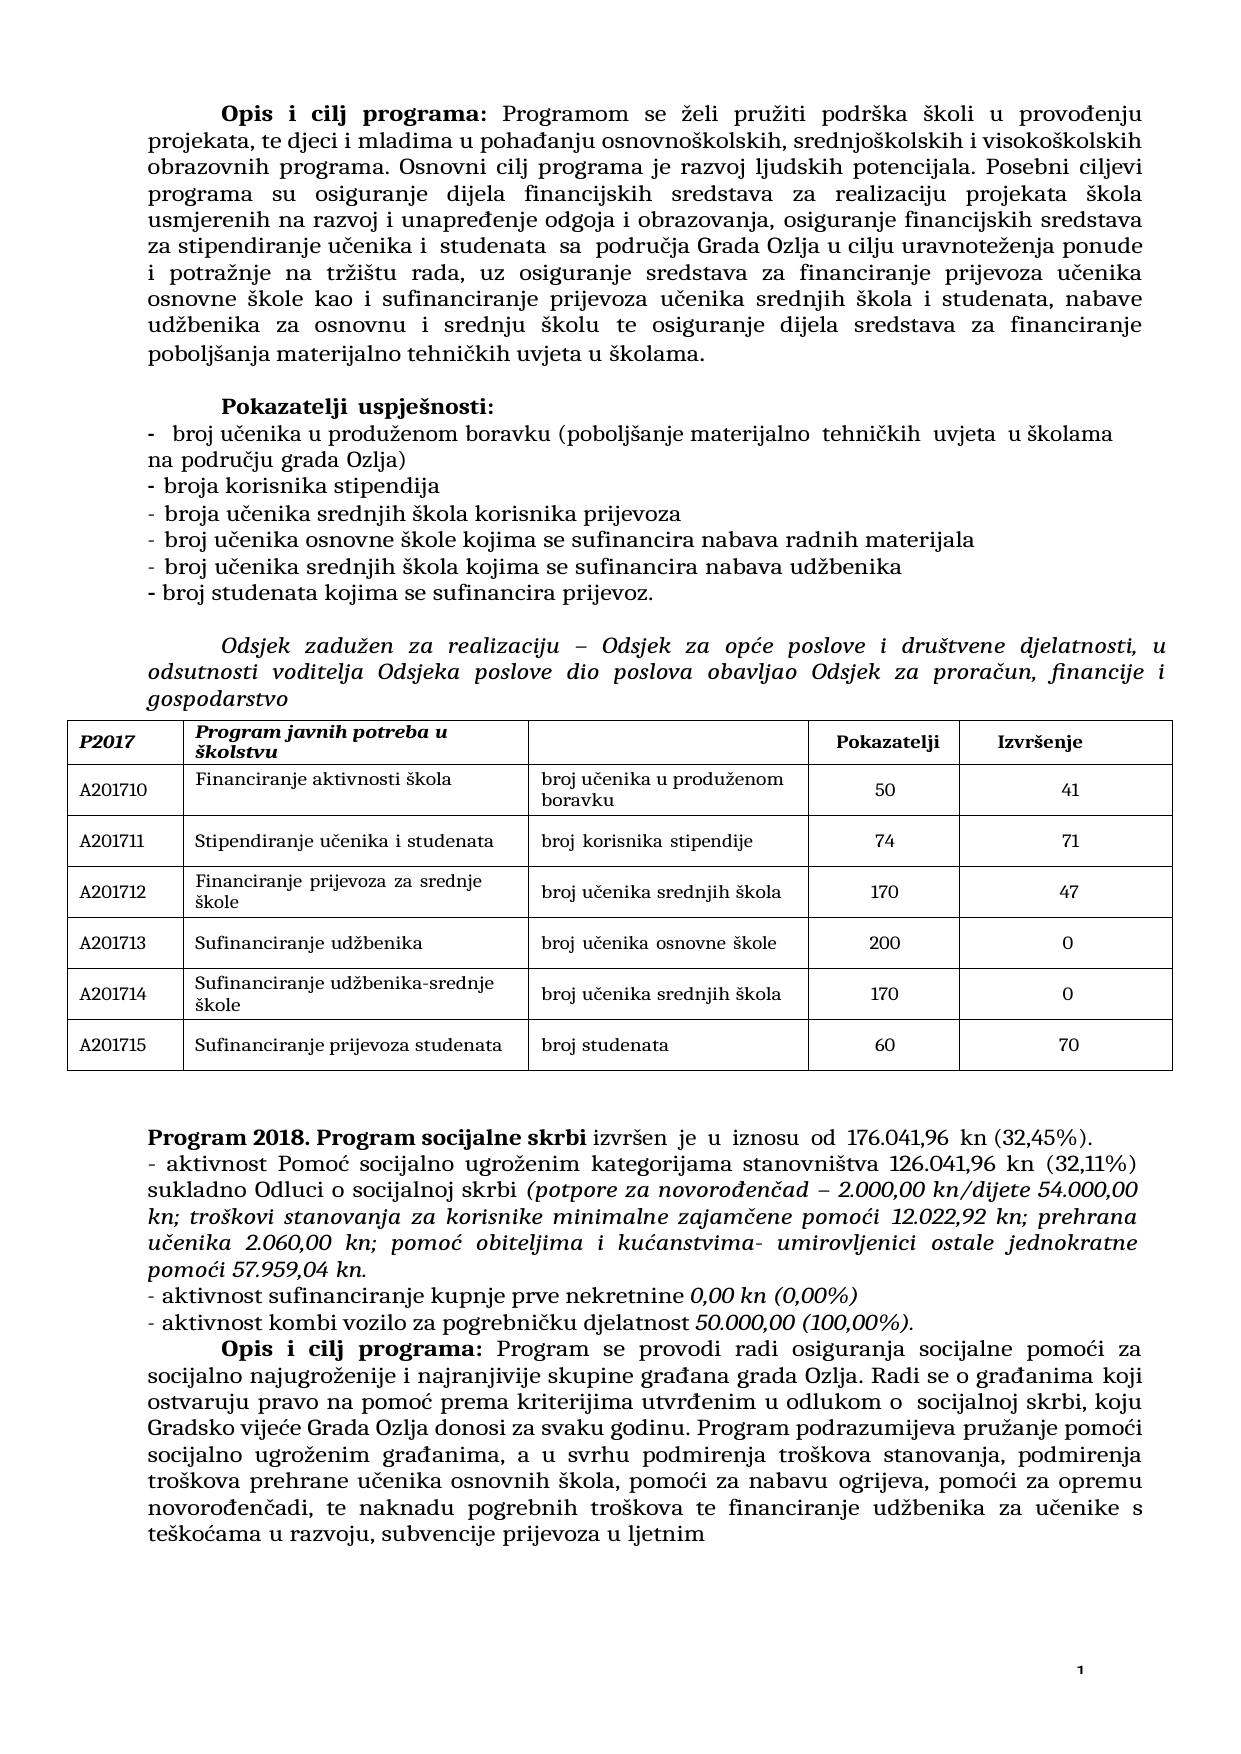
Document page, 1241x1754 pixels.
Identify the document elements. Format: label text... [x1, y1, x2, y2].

subtitle Pokazatelji uspješnosti: [221, 394, 1240, 420]
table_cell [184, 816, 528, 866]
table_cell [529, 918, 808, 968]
text Opis i cilj programa: Program se provodi radi osiguranja socijalne pomoći za socijalno najugroženije i najranjivije skupine građana grada Ozlja. Radi se o građanima koji ostvaruju pravo na pomoć prema kriterijima utvrđenim u odlukom o socijalnoj skrbi, koju Gradsko vijeće Grada Ozlja donosi za svaku godinu. Program podrazumijeva pružanje pomoći socijalno ugroženim građanima, a u svrhu podmirenja troškova stanovanja, podmirenja troškova prehrane učenika osnovnih škola, pomoći za nabavu ogrijeva, pomoći za opremu novorođenčadi, te naknadu pogrebnih troškova te financiranje udžbenika za učenike s teškoćama u razvoju, subvencije prijevoza u ljetnim [147, 1336, 1143, 1547]
list broja korisnika stipendija [147, 473, 1240, 500]
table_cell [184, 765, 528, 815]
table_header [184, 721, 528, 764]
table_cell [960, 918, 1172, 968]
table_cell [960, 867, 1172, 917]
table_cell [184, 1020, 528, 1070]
list broj učenika srednjih škola kojima se sufinancira nabava udžbenika [147, 553, 1240, 580]
text Odsjek zadužen za realizaciju – Odsjek za opće poslove i društvene djelatnosti, u odsutnosti voditelja Odsjeka poslove dio poslova obavljao Odsjek za proračun, financije i gospodarstvo [147, 633, 1167, 712]
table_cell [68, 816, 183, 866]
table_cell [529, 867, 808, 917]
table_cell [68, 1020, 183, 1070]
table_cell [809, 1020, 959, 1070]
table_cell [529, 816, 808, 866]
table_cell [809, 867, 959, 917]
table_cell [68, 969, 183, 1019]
list broja učenika srednjih škola korisnika prijevoza [147, 500, 1240, 527]
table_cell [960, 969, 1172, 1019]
text Program 2018. Program socijalne skrbi izvršen je u iznosu od 176.041,96 kn (32,45%). [147, 1124, 1138, 1151]
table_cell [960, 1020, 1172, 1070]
list broj učenika osnovne škole kojima se sufinancira nabava radnih materijala [147, 527, 1240, 553]
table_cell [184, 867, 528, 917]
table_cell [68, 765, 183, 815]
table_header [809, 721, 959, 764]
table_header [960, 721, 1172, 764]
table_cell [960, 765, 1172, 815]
text Opis i cilj programa: Programom se želi pružiti podrška školi u provođenju projekata, te djeci i mladima u pohađanju osnovnoškolskih, srednjoškolskih i visokoškolskih obrazovnih programa. Osnovni cilj programa je razvoj ljudskih potencijala. Posebni ciljevi programa su osiguranje dijela financijskih sredstava za realizaciju projekata škola usmjerenih na razvoj i unapređenje odgoja i obrazovanja, osiguranje financijskih sredstava za stipendiranje učenika i studenata sa područja Grada Ozlja u cilju uravnoteženja ponude i potražnje na tržištu rada, uz osiguranje sredstava za financiranje prijevoza učenika osnovne škole kao i sufinanciranje prijevoza učenika srednjih škola i studenata, nabave udžbenika za osnovnu i srednju školu te osiguranje dijela sredstava za financiranje poboljšanja materijalno tehničkih uvjeta u školama. [147, 101, 1143, 367]
text - aktivnost Pomoć socijalno ugroženim kategorijama stanovništva 126.041,96 kn (32,11%) sukladno Odluci o socijalnoj skrbi (potpore za novorođenčad – 2.000,00 kn/dijete 54.000,00 kn; troškovi stanovanja za korisnike minimalne zajamčene pomoći 12.022,92 kn; prehrana učenika 2.060,00 kn; pomoć obiteljima i kućanstvima- umirovljenici ostale jednokratne pomoći 57.959,04 kn. [147, 1151, 1138, 1283]
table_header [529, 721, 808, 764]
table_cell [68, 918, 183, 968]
list broj učenika u produženom boravku (poboljšanje materijalno tehničkih uvjeta u školama na području grada Ozlja) [147, 421, 1142, 473]
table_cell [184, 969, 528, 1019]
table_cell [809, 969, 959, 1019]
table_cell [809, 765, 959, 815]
text - broj studenata kojima se sufinancira prijevoz. [147, 580, 1240, 606]
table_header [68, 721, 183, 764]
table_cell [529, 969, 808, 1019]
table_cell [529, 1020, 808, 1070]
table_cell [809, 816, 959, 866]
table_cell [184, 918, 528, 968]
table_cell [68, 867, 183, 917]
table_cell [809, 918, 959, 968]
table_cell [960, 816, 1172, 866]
list aktivnost sufinanciranje kupnje prve nekretnine 0,00 kn (0,00%) [147, 1283, 1240, 1309]
list aktivnost kombi vozilo za pogrebničku djelatnost 50.000,00 (100,00%). [147, 1309, 1240, 1336]
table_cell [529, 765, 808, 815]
